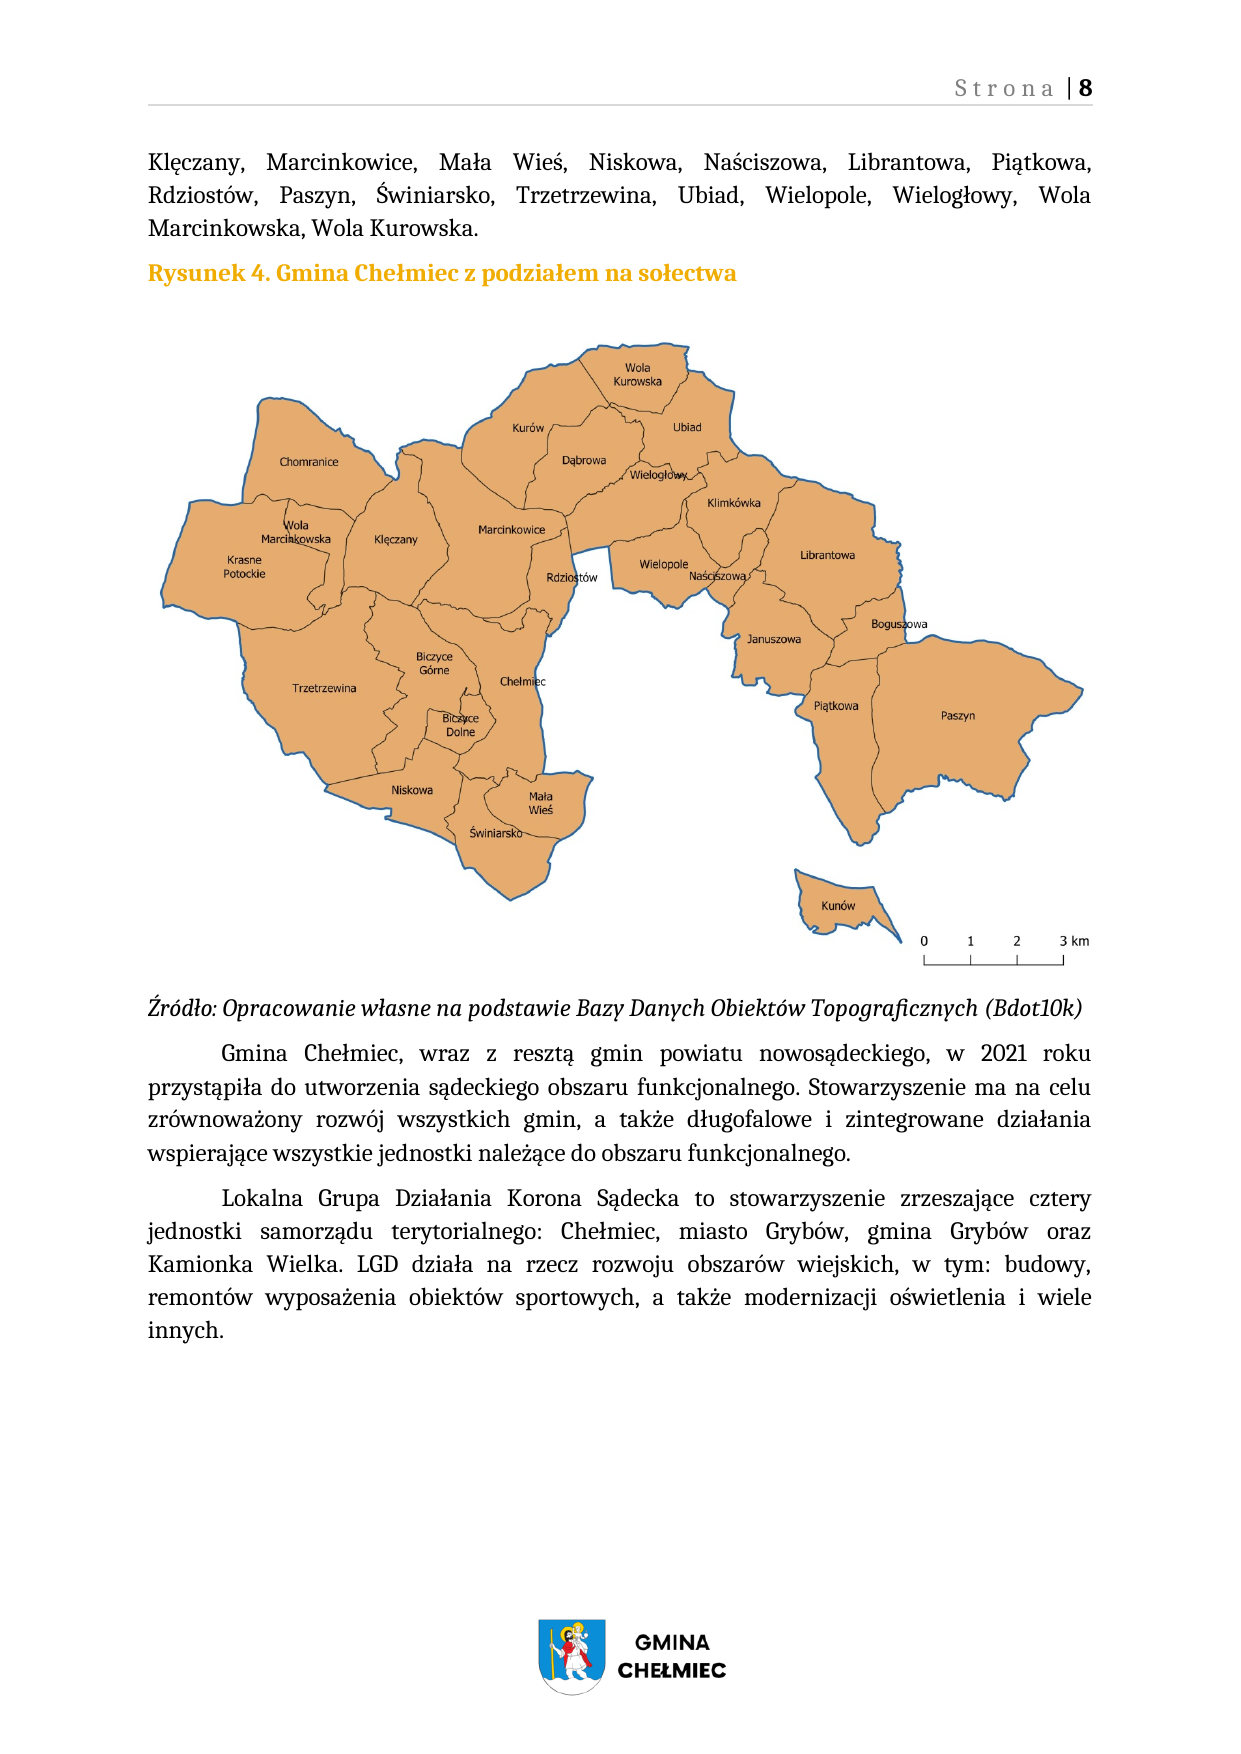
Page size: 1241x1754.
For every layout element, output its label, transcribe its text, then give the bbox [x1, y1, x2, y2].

picture [147, 308, 1093, 977]
text Rysunek 4. Gmina Chełmiec z podziałem na sołectwa [148, 259, 1093, 288]
text Źródło: Opracowanie własne na podstawie Bazy Danych Obiektów Topograficznych (Bdot10k) [148, 994, 1093, 1023]
text Gmina Chełmiec, wraz z resztą gmin powiatu nowosądeckiego, w 2021 roku przystąpiła do utworzenia sądeckiego obszaru funkcjonalnego. Stowarzyszenie ma na celu zrównoważony rozwój wszystkich gmin, a także długofalowe i zintegrowane działania wspierające wszystkie jednostki należące do obszaru funkcjonalnego. [148, 1039, 1093, 1167]
picture [535, 1612, 735, 1700]
text Lokalna Grupa Działania Korona Sądecka to stowarzyszenie zrzeszające cztery jednostki samorządu terytorialnego: Chełmiec, miasto Grybów, gmina Grybów oraz Kamionka Wielka. LGD działa na rzecz rozwoju obszarów wiejskich, w tym: budowy, remontów wyposażenia obiektów sportowych, a także modernizacji oświetlenia i wiele innych. [148, 1184, 1093, 1345]
